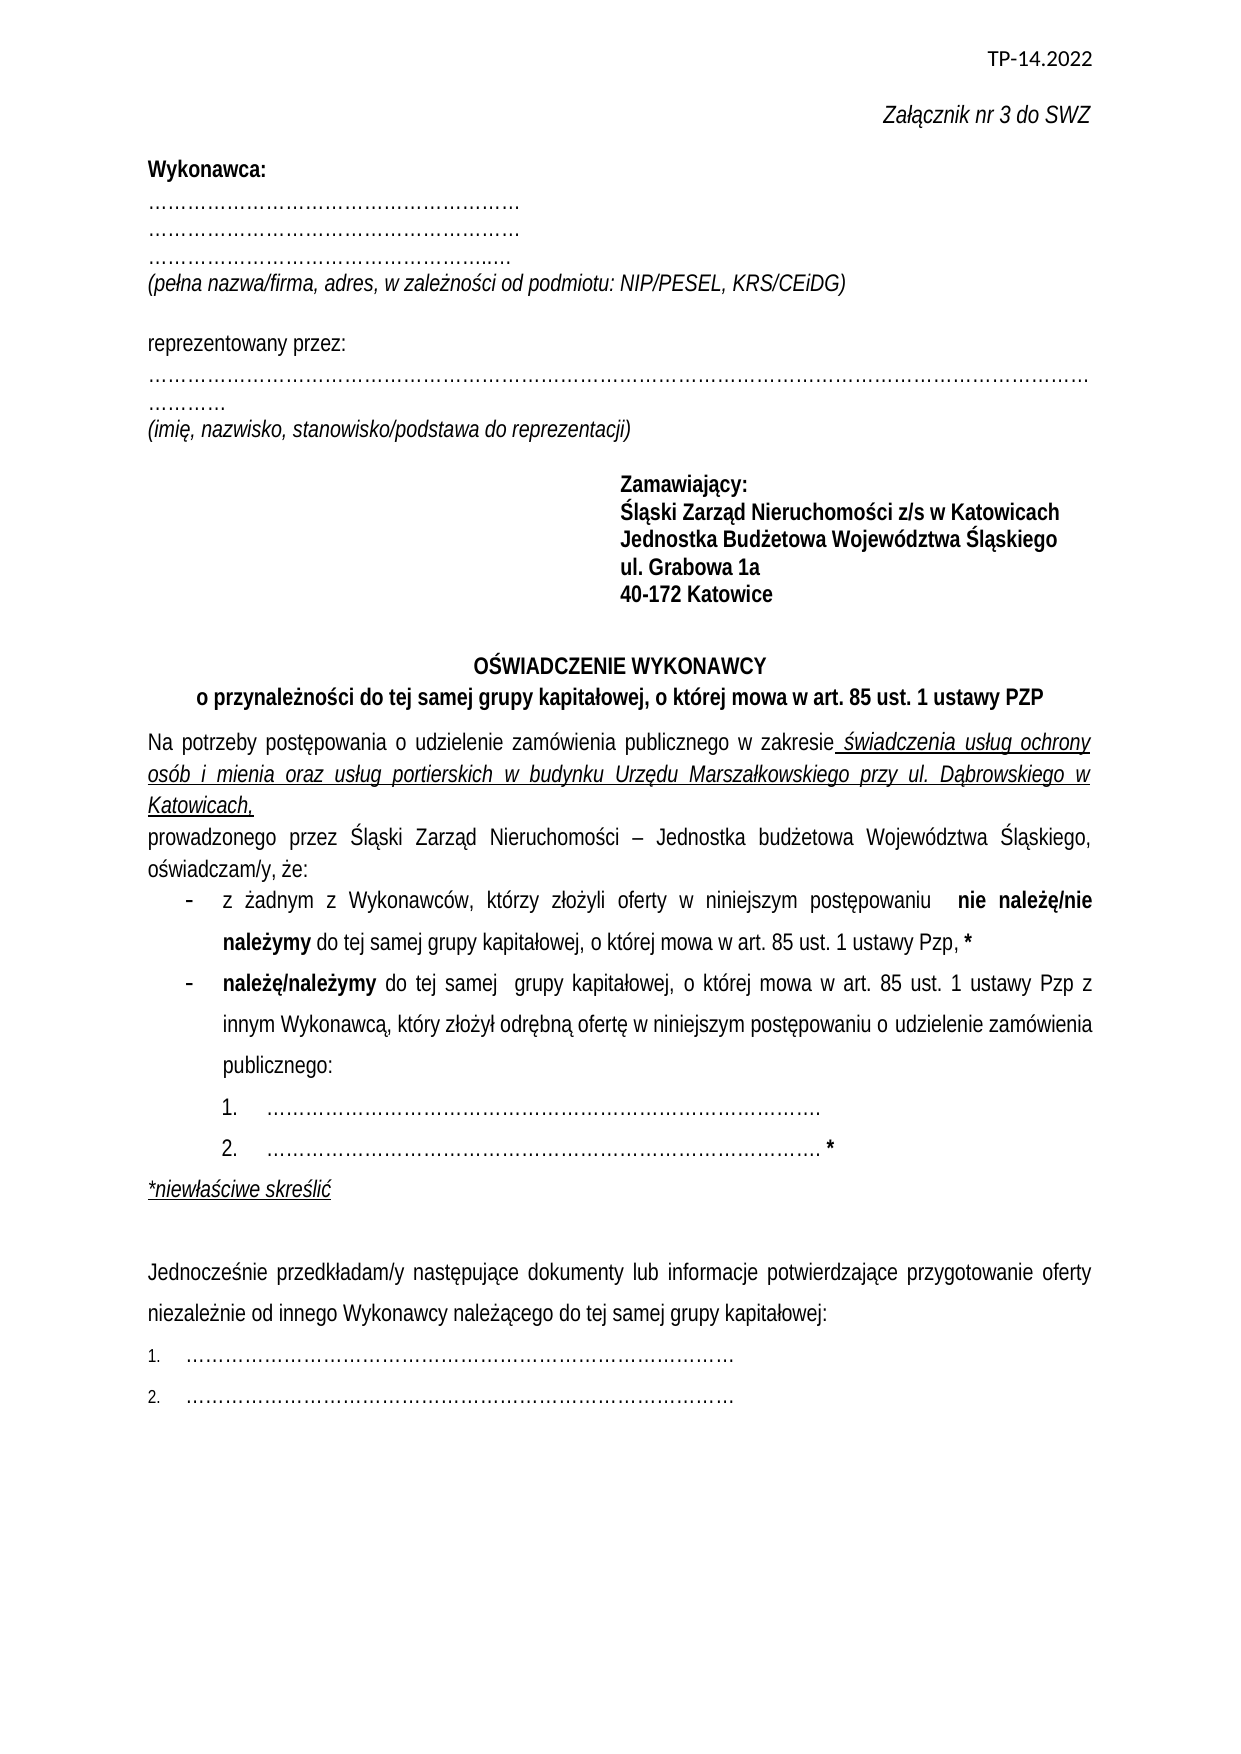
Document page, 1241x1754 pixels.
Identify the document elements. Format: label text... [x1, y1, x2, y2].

text (pełna nazwa/firma, adres, w zależności od podmiotu: NIP/PESEL, KRS/CEiDG) [148, 269, 1093, 297]
list ………………………………………………………………………… [148, 1340, 1093, 1367]
text (imię, nazwisko, stanowisko/podstawa do reprezentacji) [148, 415, 1093, 443]
text Wykonawca: [148, 155, 1093, 183]
text 40-172 Katowice [620, 580, 1093, 608]
text OŚWIADCZENIE WYKONAWCY o przynależności do tej samej grupy kapitałowej, o której mowa w art. 85 ust. 1 ustawy PZP [148, 652, 1093, 711]
text *niewłaściwe skreślić [148, 1175, 1093, 1202]
text prowadzonego przez Śląski Zarząd Nieruchomości – Jednostka budżetowa Województwa Śląskiego, oświadczam/y, że: [148, 823, 1093, 882]
text Załącznik nr 3 do SWZ [148, 100, 1093, 129]
list …………………………………………………………………………. [221, 1092, 1093, 1120]
text Na potrzeby postępowania o udzielenie zamówienia publicznego w zakresie świadczenia usług ochrony osób i mienia oraz usług portierskich w budynku Urzędu Marszałkowskiego przy ul. Dąbrowskiego w Katowicach, [148, 727, 1093, 819]
text Jednocześnie przedkładam/y następujące dokumenty lub informacje potwierdzające przygotowanie oferty niezależnie od innego Wykonawcy należącego do tej samej grupy kapitałowej: [148, 1257, 1093, 1326]
list …………………………………………………………………………. * [221, 1134, 1093, 1161]
list ………………………………………………………………………… [148, 1381, 1093, 1409]
list należę/należymy do tej samej grupy kapitałowej, o której mowa w art. 85 ust. 1 ustawy Pzp z innym Wykonawcą, który złożył odrębną ofertę w niniejszym postępowaniu o udzielenie zamówienia publicznego: [185, 969, 1093, 1079]
text Jednostka Budżetowa Województwa Śląskiego [620, 525, 1093, 553]
text ………………………………………………… ………………………………………………… ……………………………………………..… [148, 187, 1093, 269]
text ………………………………………………………………………………………………………………………………………… [148, 360, 1093, 415]
list z żadnym z Wykonawców, którzy złożyli oferty w niniejszym postępowaniu nie należę/nie należymy do tej samej grupy kapitałowej, o której mowa w art. 85 ust. 1 ustawy Pzp, * [185, 886, 1093, 955]
text Zamawiający: [620, 470, 1093, 498]
text ul. Grabowa 1a [620, 553, 1093, 580]
text Śląski Zarząd Nieruchomości z/s w Katowicach [620, 498, 1093, 525]
text reprezentowany przez: [148, 328, 1093, 356]
